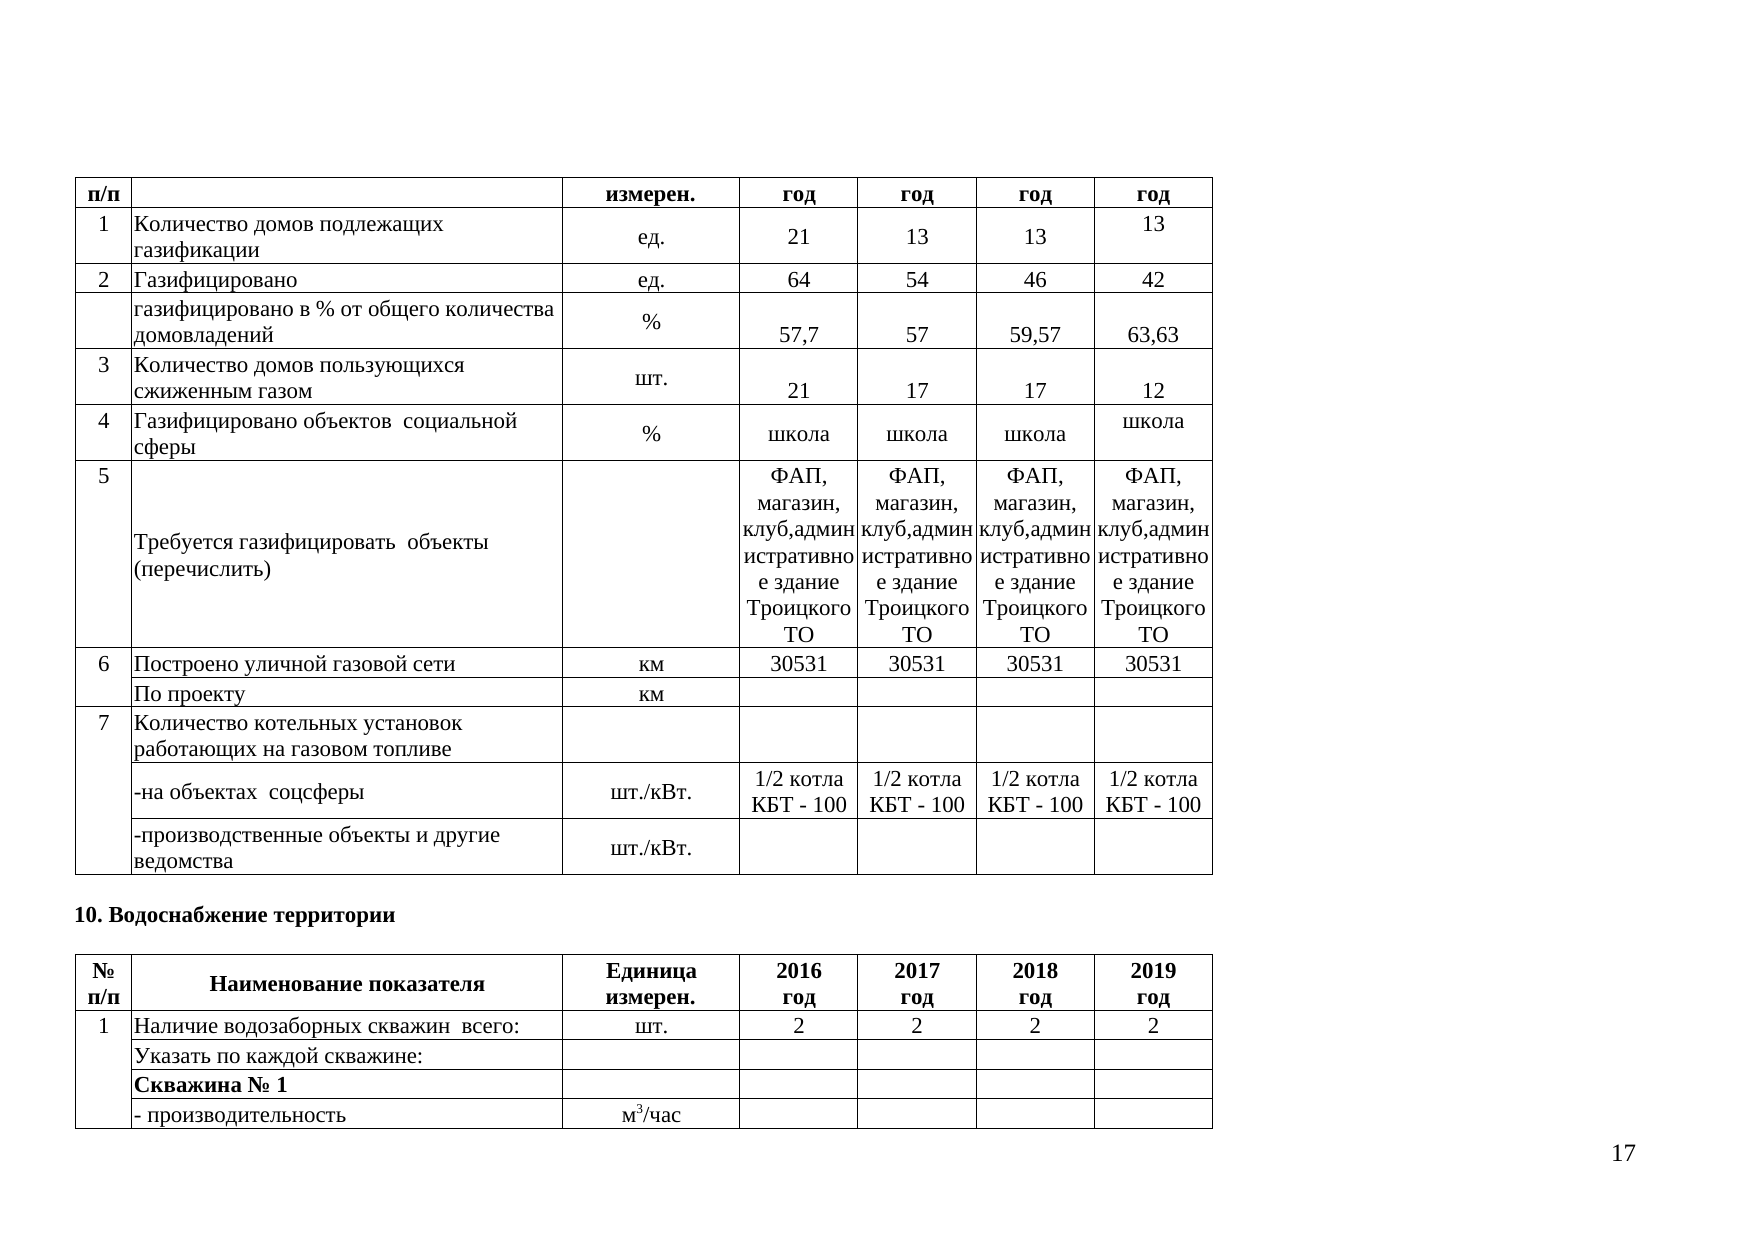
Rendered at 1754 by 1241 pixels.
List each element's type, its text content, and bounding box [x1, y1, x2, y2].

table_cell 7 [76, 707, 131, 873]
table_header 2018 год [977, 178, 1094, 207]
table_cell Требуется газифицировать объекты (перечислить) [132, 461, 562, 647]
table_cell ФАП, магазин, клуб,административное здание Троицкого ТО [977, 461, 1094, 647]
table_cell 1/2 котла КБТ - 100 [977, 763, 1094, 818]
table_cell 59,57 [977, 293, 1094, 348]
table_cell Количество домов подлежащих газификации [132, 208, 562, 262]
table_header Наименование показателя [132, 955, 562, 1009]
table_cell школа [740, 405, 857, 459]
table_cell 13 [1095, 208, 1212, 262]
table_cell - производительность [132, 1099, 562, 1127]
table_cell 13 [977, 208, 1094, 262]
table_cell 2 [858, 1011, 976, 1039]
table_cell 30531 [977, 648, 1094, 677]
table_cell 46 [977, 264, 1094, 292]
table_cell ФАП, магазин, клуб,административное здание Троицкого ТО [1095, 461, 1212, 647]
table_cell 3 [76, 349, 131, 404]
table_cell 30531 [740, 648, 857, 677]
table_header 2019 год [1095, 178, 1212, 207]
table_cell 64 [740, 264, 857, 292]
table_cell [740, 1070, 857, 1098]
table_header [132, 178, 562, 207]
table_cell Указать по каждой скважине: [132, 1040, 562, 1068]
table_cell [858, 1070, 976, 1098]
table_header 2017 год [858, 178, 976, 207]
table_header № п/п [76, 178, 131, 207]
table_cell ФАП, магазин, клуб,административное здание Троицкого ТО [740, 461, 857, 647]
table_cell [76, 293, 131, 348]
table_cell [1095, 678, 1212, 706]
table_header 2019 год [1095, 955, 1212, 1009]
table_cell км [563, 648, 739, 677]
table_header 2016 год [740, 955, 857, 1009]
table_cell Газифицировано [132, 264, 562, 292]
table_cell [977, 1070, 1094, 1098]
table_cell % [563, 405, 739, 459]
table_cell [858, 819, 976, 873]
table_cell [1095, 819, 1212, 873]
table_cell [977, 819, 1094, 873]
table_cell 4 [76, 405, 131, 459]
table_cell 17 [977, 349, 1094, 404]
table_cell 2 [740, 1011, 857, 1039]
table_cell 5 [76, 461, 131, 647]
table_header 2018 год [977, 955, 1094, 1009]
table_cell [1095, 1099, 1212, 1127]
table_cell 57,7 [740, 293, 857, 348]
table_cell ед. [563, 208, 739, 262]
table_cell Наличие водозаборных скважин всего: [132, 1011, 562, 1039]
table_cell [740, 678, 857, 706]
table_cell школа [1095, 405, 1212, 459]
table_cell 1/2 котла КБТ - 100 [740, 763, 857, 818]
table_cell шт. [563, 349, 739, 404]
table_cell 21 [740, 349, 857, 404]
table_cell 21 [740, 208, 857, 262]
table_cell -на объектах соцсферы [132, 763, 562, 818]
table_cell [858, 707, 976, 762]
table_cell [740, 819, 857, 873]
table_cell Скважина № 1 [132, 1070, 562, 1098]
table_cell 12 [1095, 349, 1212, 404]
table_cell шт./кВт. [563, 819, 739, 873]
table_cell 6 [76, 648, 131, 706]
table_cell 1 [76, 1011, 131, 1127]
table_cell 1/2 котла КБТ - 100 [1095, 763, 1212, 818]
table_cell 2 [76, 264, 131, 292]
table_cell 30531 [1095, 648, 1212, 677]
table_cell [977, 707, 1094, 762]
table_cell ед. [563, 264, 739, 292]
table_cell [977, 1099, 1094, 1127]
table_cell Количество домов пользующихся сжиженным газом [132, 349, 562, 404]
table_cell газифицировано в % от общего количества домовладений [132, 293, 562, 348]
table_cell [740, 1040, 857, 1068]
table_cell 63,63 [1095, 293, 1212, 348]
table_cell [563, 1040, 739, 1068]
table_cell По проекту [132, 678, 562, 706]
text 10. Водоснабжение территории [74, 901, 1636, 927]
table_cell [1095, 1070, 1212, 1098]
table_cell [1095, 1040, 1212, 1068]
table_cell шт./кВт. [563, 763, 739, 818]
table_cell [1095, 707, 1212, 762]
table_header 2016 год [740, 178, 857, 207]
table_cell [563, 707, 739, 762]
table_cell Количество котельных установок работающих на газовом топливе [132, 707, 562, 762]
table_cell 1/2 котла КБТ - 100 [858, 763, 976, 818]
table_cell шт. [563, 1011, 739, 1039]
table_header 2017 год [858, 955, 976, 1009]
table_cell 2 [1095, 1011, 1212, 1039]
table_cell [858, 678, 976, 706]
table_cell 17 [858, 349, 976, 404]
table_cell км [563, 678, 739, 706]
table_cell ФАП, магазин, клуб,административное здание Троицкого ТО [858, 461, 976, 647]
table_cell [977, 1040, 1094, 1068]
table_cell школа [858, 405, 976, 459]
table_cell 30531 [858, 648, 976, 677]
table_header Единица измерен. [563, 178, 739, 207]
table_cell 2 [977, 1011, 1094, 1039]
table_header № п/п [76, 955, 131, 1009]
table_cell Построено уличной газовой сети [132, 648, 562, 677]
table_cell 57 [858, 293, 976, 348]
table_cell школа [977, 405, 1094, 459]
table_cell 1 [76, 208, 131, 262]
table_cell % [563, 293, 739, 348]
table_cell [740, 1099, 857, 1127]
table_cell 54 [858, 264, 976, 292]
table_cell -производственные объекты и другие ведомства [132, 819, 562, 873]
table_cell Газифицировано объектов социальной сферы [132, 405, 562, 459]
table_cell 13 [858, 208, 976, 262]
table_cell [563, 1070, 739, 1098]
table_cell м3/час [563, 1099, 739, 1127]
table_header Единица измерен. [563, 955, 739, 1009]
table_cell [740, 707, 857, 762]
table_cell [563, 461, 739, 647]
table_cell [977, 678, 1094, 706]
table_cell [858, 1040, 976, 1068]
table_cell 42 [1095, 264, 1212, 292]
table_cell [858, 1099, 976, 1127]
